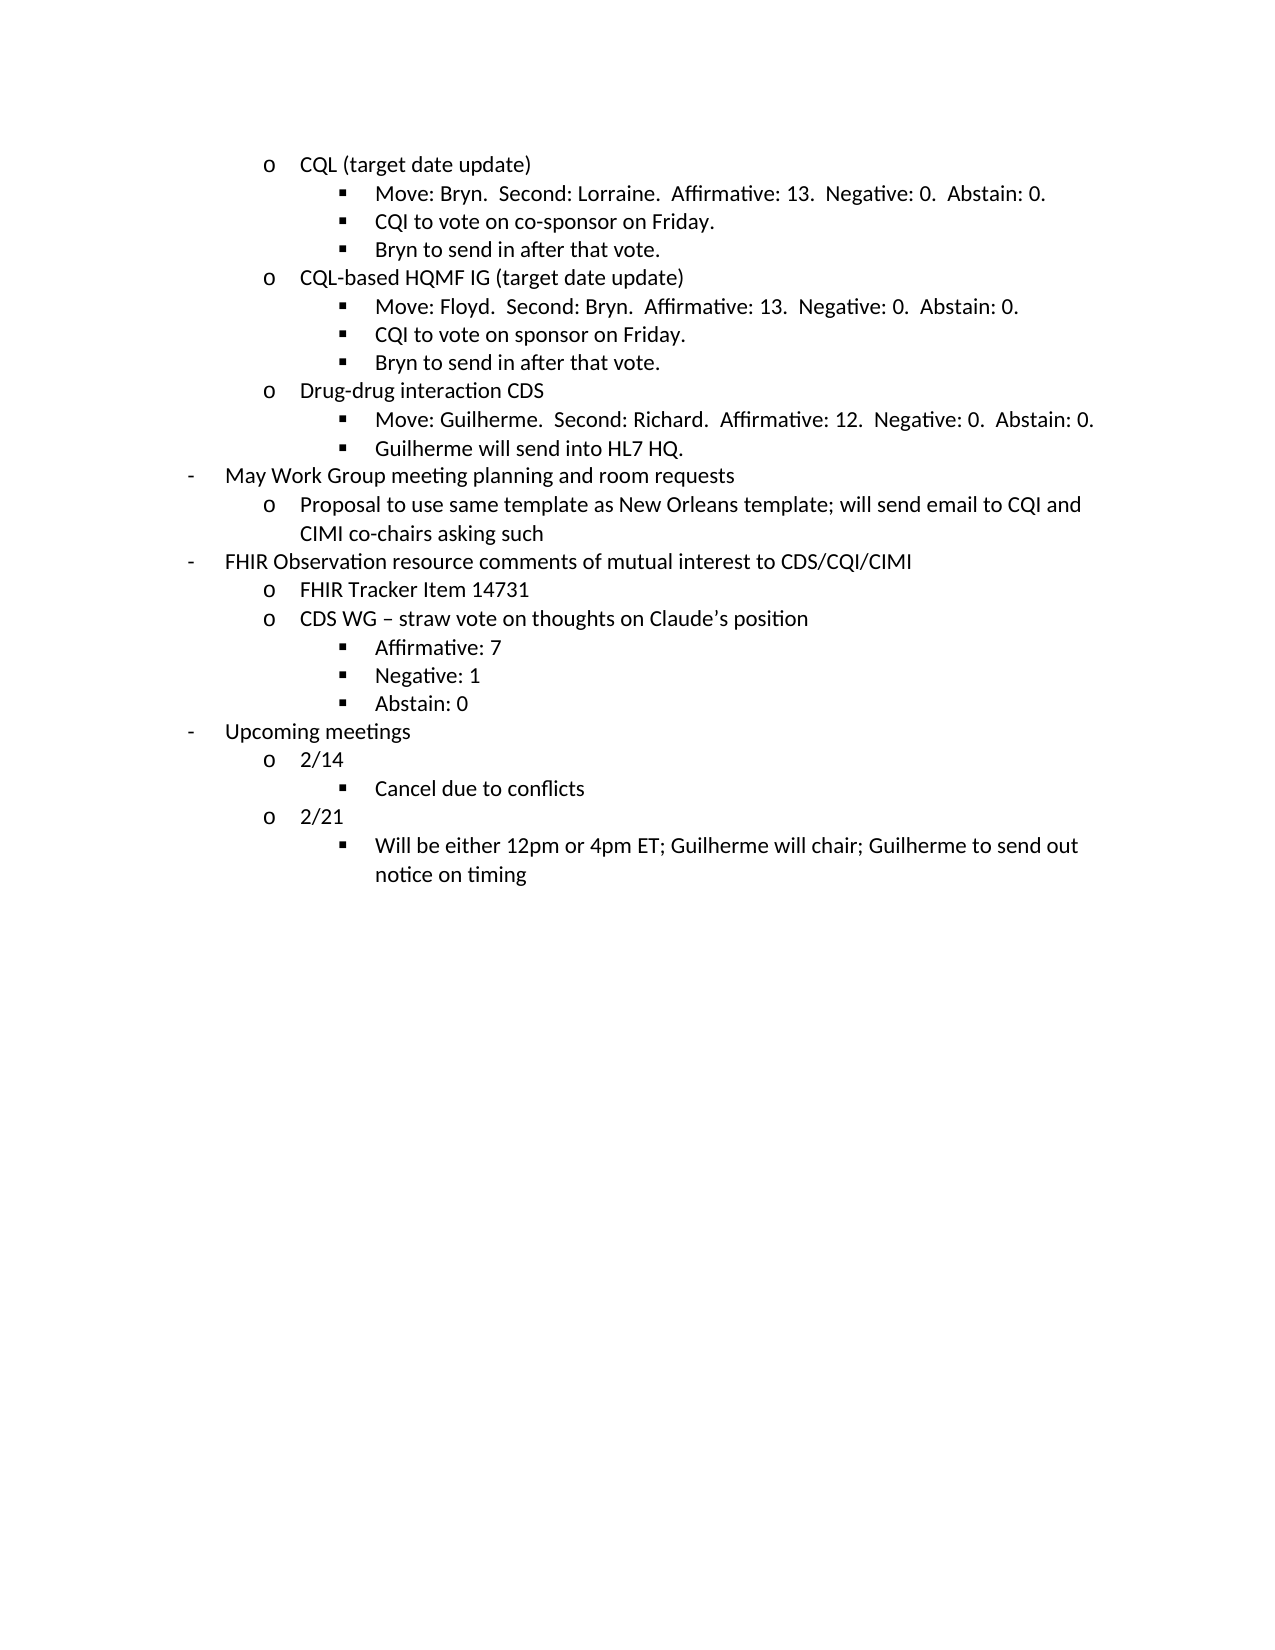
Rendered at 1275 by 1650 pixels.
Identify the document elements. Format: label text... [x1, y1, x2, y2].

list FHIR Observation resource comments of mutual interest to CDS/CQI/CIMI [187, 547, 1125, 575]
list CQI to vote on co-sponsor on Friday. [337, 207, 1125, 235]
list Move: Bryn. Second: Lorraine. Affirmative: 13. Negative: 0. Abstain: 0. [337, 179, 1125, 207]
list Negative: 1 [337, 661, 1125, 689]
list Upcoming meetings [187, 717, 1125, 745]
list 2/21 [262, 802, 1125, 832]
list CQI to vote on sponsor on Friday. [337, 320, 1125, 348]
list Drug-drug interaction CDS [262, 376, 1125, 406]
list CQL (target date update) [262, 150, 1125, 179]
list 2/14 [262, 745, 1125, 774]
list Bryn to send in after that vote. [337, 348, 1125, 376]
list Affirmative: 7 [337, 633, 1125, 661]
list Bryn to send in after that vote. [337, 235, 1125, 263]
list May Work Group meeting planning and room requests [187, 462, 1125, 490]
list Abstain: 0 [337, 689, 1125, 717]
list Move: Guilherme. Second: Richard. Affirmative: 12. Negative: 0. Abstain: 0. [337, 406, 1125, 434]
list Proposal to use same template as New Orleans template; will send email to CQI and CIMI co-chairs asking such [262, 490, 1125, 547]
list CQL-based HQMF IG (target date update) [262, 263, 1125, 292]
list CDS WG – straw vote on thoughts on Claude’s position [262, 604, 1125, 633]
list Cancel due to conflicts [337, 774, 1125, 802]
list Guilherme will send into HL7 HQ. [337, 434, 1125, 462]
list Move: Floyd. Second: Bryn. Affirmative: 13. Negative: 0. Abstain: 0. [337, 292, 1125, 320]
list FHIR Tracker Item 14731 [262, 575, 1125, 604]
list Will be either 12pm or 4pm ET; Guilherme will chair; Guilherme to send out notice on timing [337, 832, 1125, 888]
